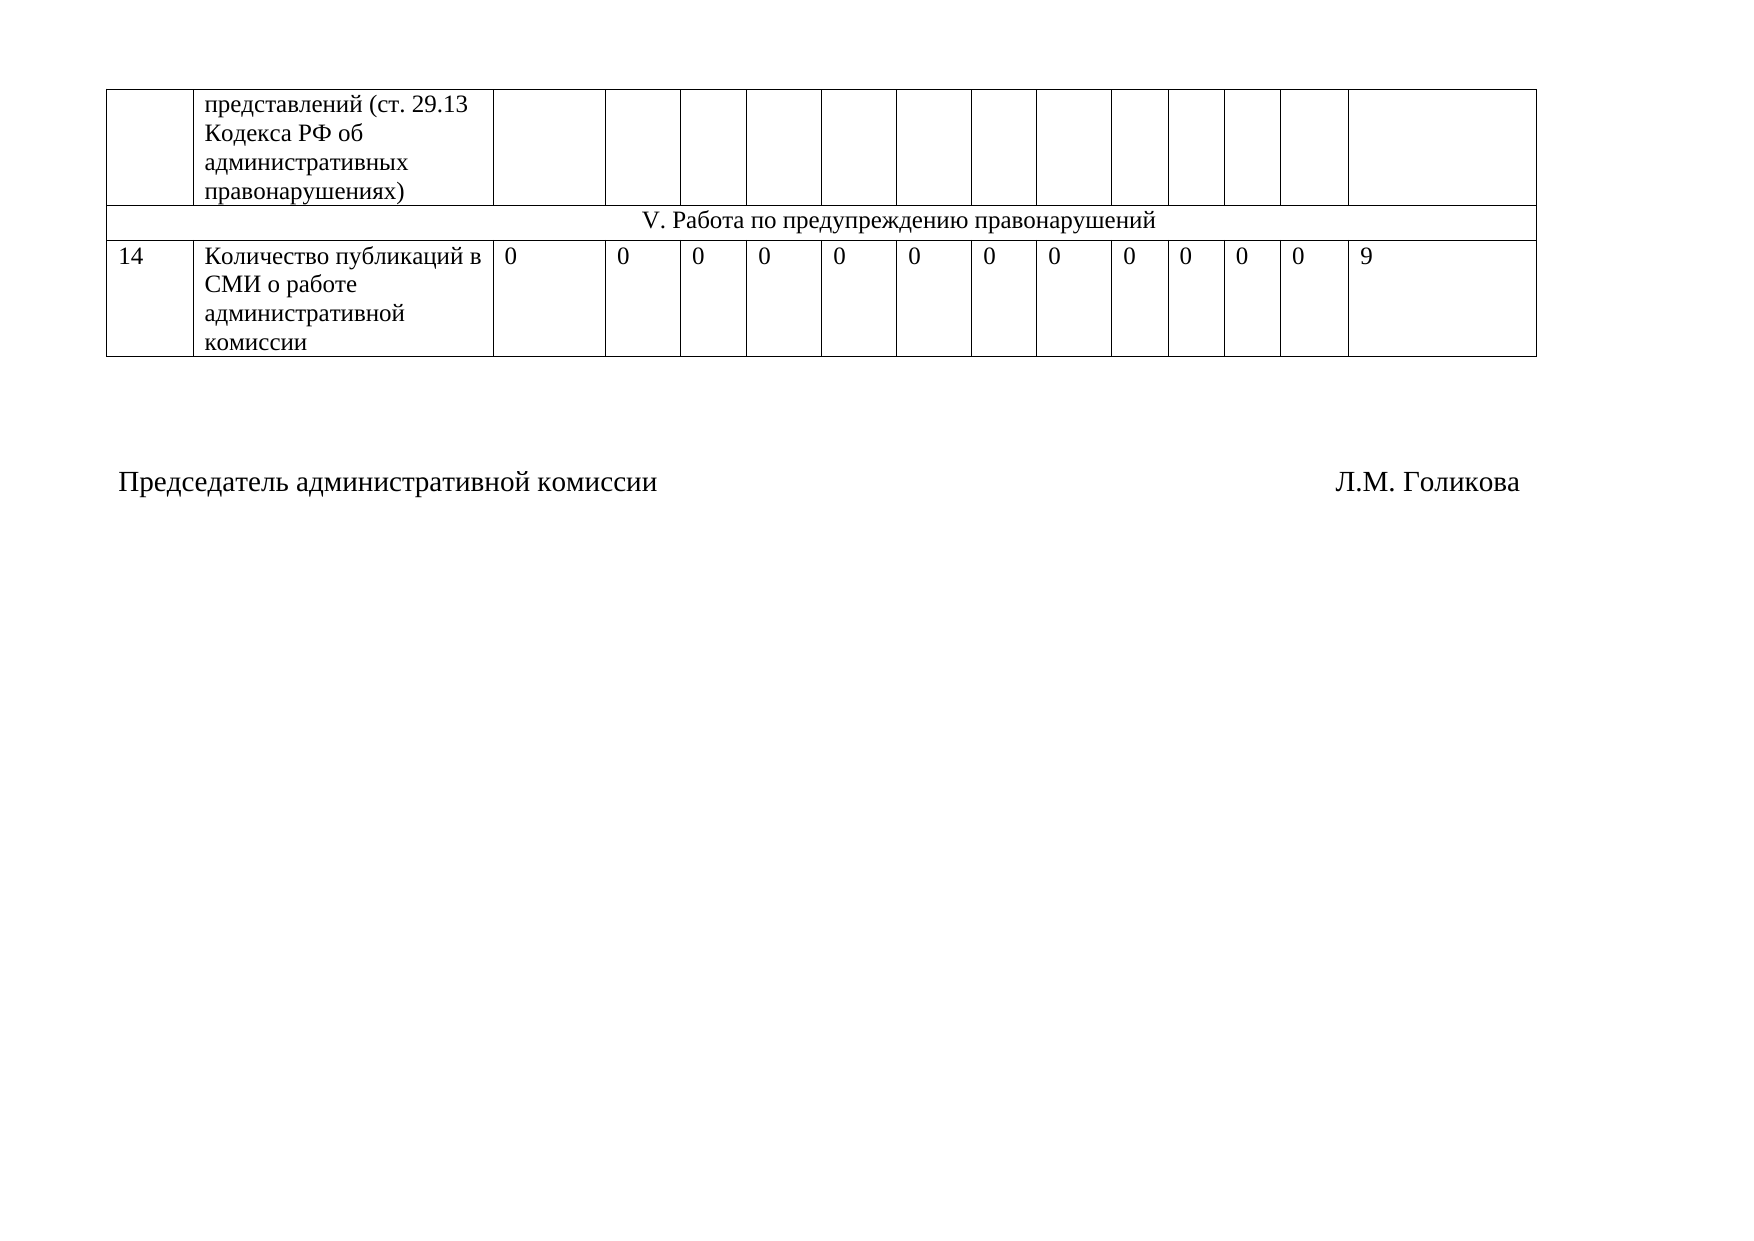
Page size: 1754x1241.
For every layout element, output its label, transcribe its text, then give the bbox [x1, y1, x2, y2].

table_cell 14 [107, 241, 193, 356]
table_cell 0 [1225, 241, 1280, 356]
table_cell 2 [494, 90, 605, 204]
table_cell 0 [972, 241, 1036, 356]
text Председатель административной комиссии Л.М. Голикова [118, 464, 1636, 498]
table_cell 0 [681, 90, 746, 204]
table_cell 0 [747, 90, 821, 204]
table_cell 0 [972, 90, 1036, 204]
table_cell 9 [1349, 241, 1536, 356]
table_cell 0 [822, 90, 896, 204]
table_cell 0 [1169, 241, 1224, 356]
table_cell 0 [1281, 90, 1348, 204]
table_cell 0 [1112, 90, 1168, 204]
table_cell 0 [897, 90, 971, 204]
table_cell 2 [1349, 90, 1536, 204]
table_cell 0 [1037, 90, 1111, 204]
table_cell 0 [897, 241, 971, 356]
table_cell V. Работа по предупреждению правонарушений [107, 206, 1536, 240]
table_cell 0 [822, 241, 896, 356]
table_cell 0 [1281, 241, 1348, 356]
table_cell 0 [494, 241, 605, 356]
table_cell 0 [606, 241, 680, 356]
table_cell 0 [747, 241, 821, 356]
table_cell 0 [1112, 241, 1168, 356]
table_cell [194, 90, 493, 204]
table_cell 0 [1169, 90, 1224, 204]
table_cell 13 [107, 90, 193, 204]
table_cell Количество публикаций в СМИ о работе административной комиссии [194, 241, 493, 356]
table_cell 0 [1225, 90, 1280, 204]
table_cell 0 [681, 241, 746, 356]
table_cell 0 [1037, 241, 1111, 356]
table_cell 0 [606, 90, 680, 204]
